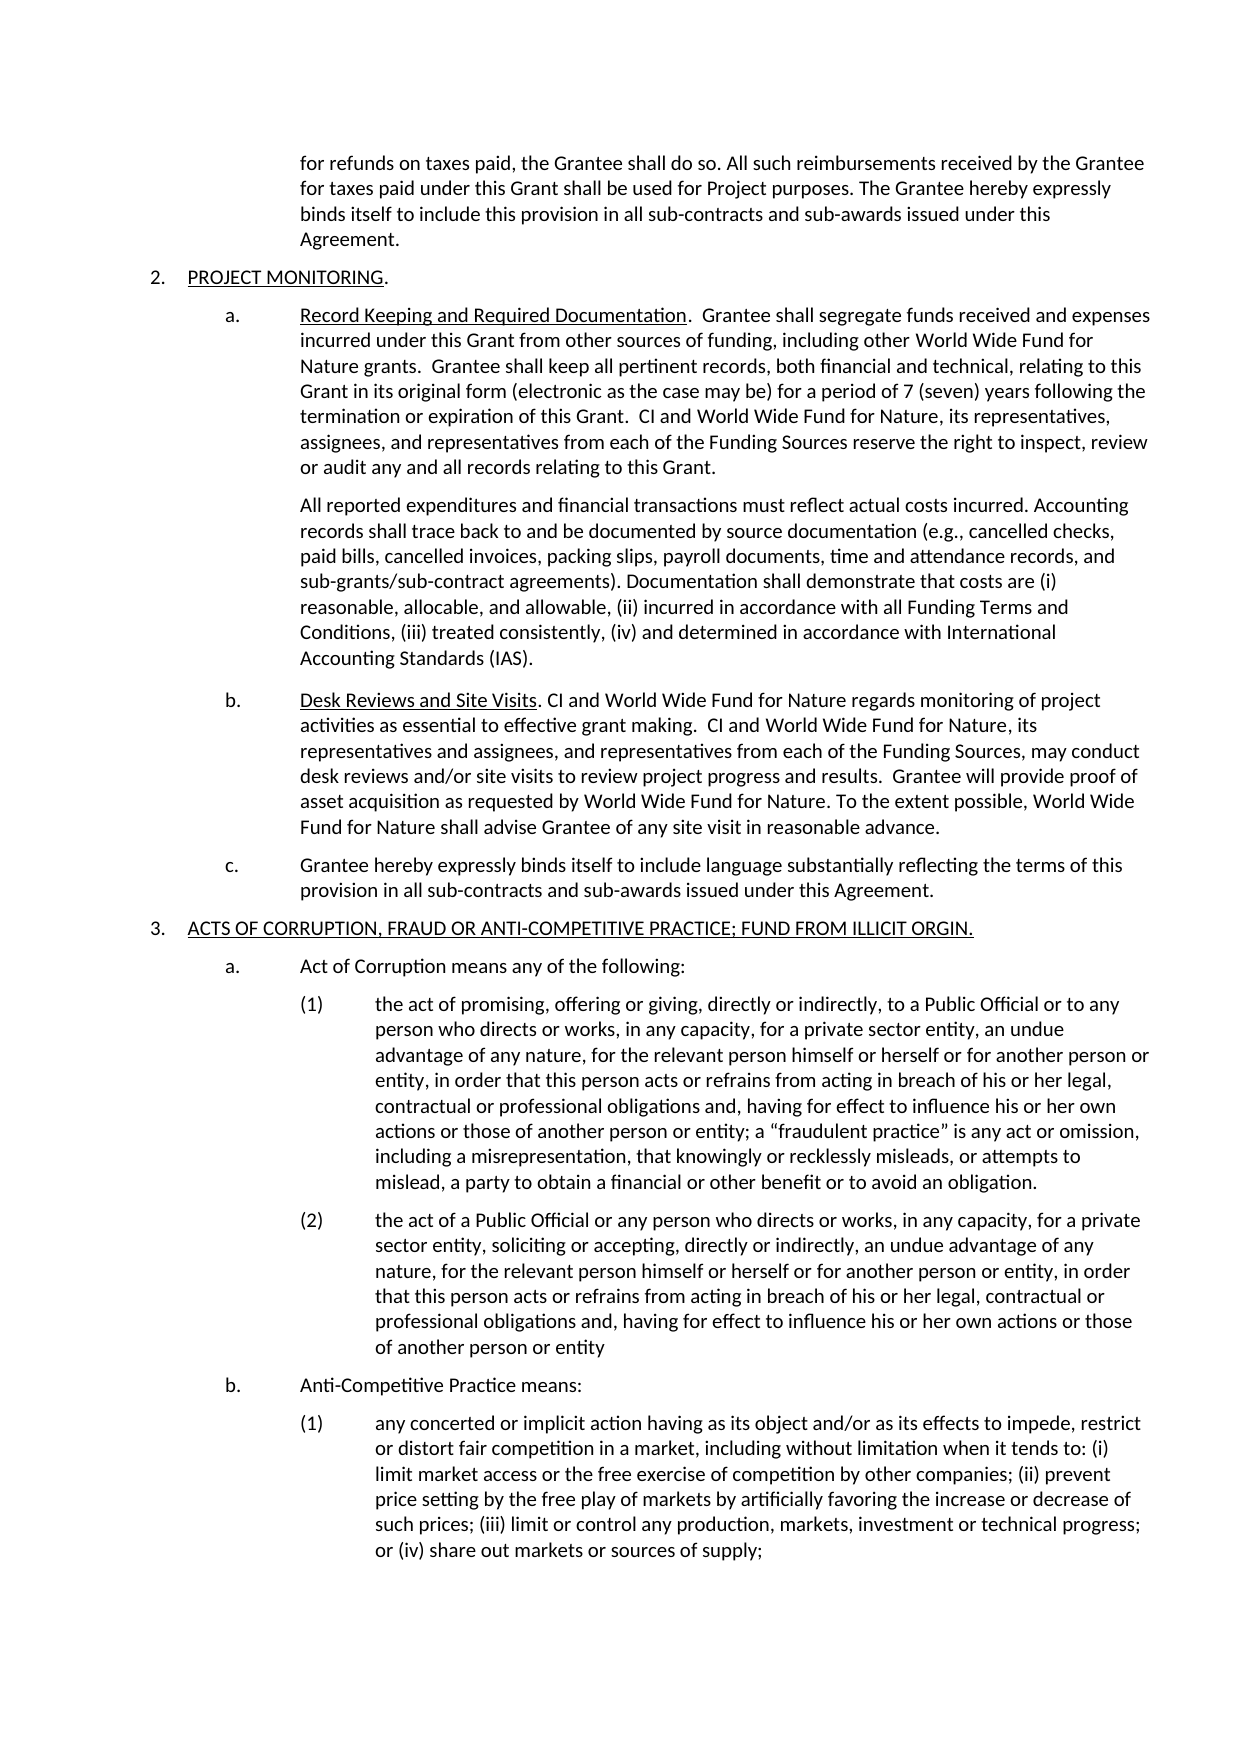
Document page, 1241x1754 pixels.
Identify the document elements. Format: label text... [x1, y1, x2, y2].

list ACTS OF CORRUPTION, FRAUD OR ANTI-COMPETITIVE PRACTICE; FUND FROM ILLICIT ORGIN. [150, 915, 1152, 941]
list Desk Reviews and Site Visits. CI and World Wide Fund for Nature regards monitoring of project activities as essential to effective grant making. CI and World Wide Fund for Nature, its representatives and assignees, and representatives from each of the Funding Sources, may conduct desk reviews and/or site visits to review project progress and results. Grantee will provide proof of asset acquisition as requested by World Wide Fund for Nature. To the extent possible, World Wide Fund for Nature shall advise Grantee of any site visit in reasonable advance. [225, 687, 1152, 839]
list Act of Corruption means any of the following: [225, 953, 1152, 979]
list the act of a Public Official or any person who directs or works, in any capacity, for a private sector entity, soliciting or accepting, directly or indirectly, an undue advantage of any nature, for the relevant person himself or herself or for another person or entity, in order that this person acts or refrains from acting in breach of his or her legal, contractual or professional obligations and, having for effect to influence his or her own actions or those of another person or entity [300, 1207, 1152, 1359]
list Record Keeping and Required Documentation. Grantee shall segregate funds received and expenses incurred under this Grant from other sources of funding, including other World Wide Fund for Nature grants. Grantee shall keep all pertinent records, both financial and technical, relating to this Grant in its original form (electronic as the case may be) for a period of 7 (seven) years following the termination or expiration of this Grant. CI and World Wide Fund for Nature, its representatives, assignees, and representatives from each of the Funding Sources reserve the right to inspect, review or audit any and all records relating to this Grant. [225, 302, 1152, 480]
list any concerted or implicit action having as its object and/or as its effects to impede, restrict or distort fair competition in a market, including without limitation when it tends to: (i) limit market access or the free exercise of competition by other companies; (ii) prevent price setting by the free play of markets by artificially favoring the increase or decrease of such prices; (iii) limit or control any production, markets, investment or technical progress; or (iv) share out markets or sources of supply; [300, 1410, 1152, 1562]
list the act of promising, offering or giving, directly or indirectly, to a Public Official or to any person who directs or works, in any capacity, for a private sector entity, an undue advantage of any nature, for the relevant person himself or herself or for another person or entity, in order that this person acts or refrains from acting in breach of his or her legal, contractual or professional obligations and, having for effect to influence his or her own actions or those of another person or entity; a “fraudulent practice” is any act or omission, including a misrepresentation, that knowingly or recklessly misleads, or attempts to mislead, a party to obtain a financial or other benefit or to avoid an obligation. [300, 991, 1152, 1194]
text All reported expenditures and financial transactions must reflect actual costs incurred. Accounting records shall trace back to and be documented by source documentation (e.g., cancelled checks, paid bills, cancelled invoices, packing slips, payroll documents, time and attendance records, and sub-grants/sub-contract agreements). Documentation shall demonstrate that costs are (i) reasonable, allocable, and allowable, (ii) incurred in accordance with all Funding Terms and Conditions, (iii) treated consistently, (iv) and determined in accordance with International Accounting Standards (IAS). [300, 492, 1152, 670]
list PROJECT MONITORING. [150, 264, 1152, 289]
list Anti-Competitive Practice means: [225, 1372, 1152, 1397]
list Grantee hereby expressly binds itself to include language substantially reflecting the terms of this provision in all sub-contracts and sub-awards issued under this Agreement. [225, 852, 1152, 903]
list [225, 150, 1152, 252]
